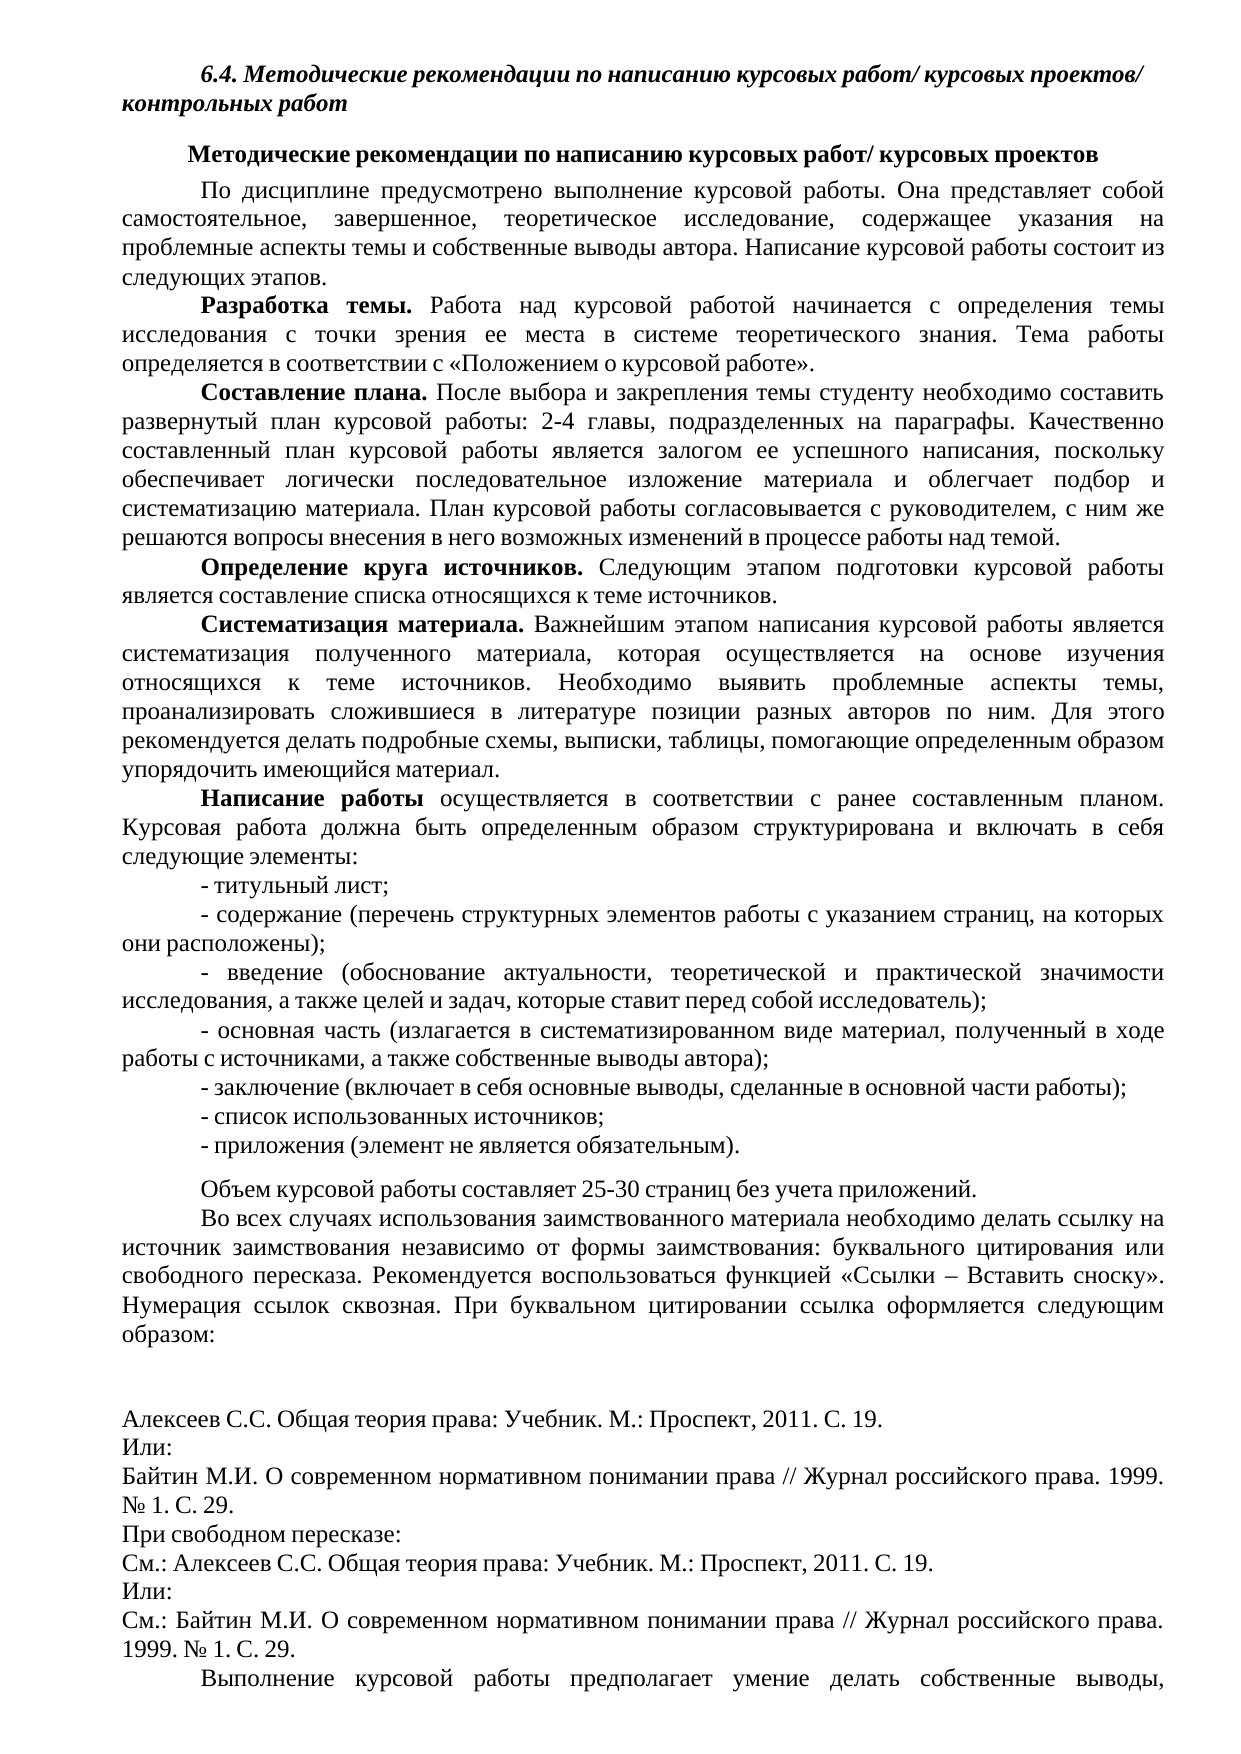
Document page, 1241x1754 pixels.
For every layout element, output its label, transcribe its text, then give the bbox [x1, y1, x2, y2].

table_cell По дисциплине предусмотрено выполнение курсовой работы. Она представляет собой самостоятельное, завершенное, теоретическое исследование, содержащее указания на проблемные аспекты темы и собственные выводы автора. Написание курсовой работы состоит из следующих этапов. [118, 175, 1168, 291]
table_cell Методические рекомендации по написанию курсовых работ/ курсовых проектов [118, 131, 1168, 175]
table_cell Определение круга источников. Следующим этапом подготовки курсовой работы является составление списка относящихся к теме источников. Систематизация материала. Важнейшим этапом написания курсовой работы является систематизация полученного материала, которая осуществляется на основе изучения относящихся к теме источников. Необходимо выявить проблемные аспекты темы, проанализировать сложившиеся в литературе позиции разных авторов по ним. Для этого рекомендуется делать подробные схемы, выписки, таблицы, помогающие определенным образом упорядочить имеющийся материал. [118, 552, 1168, 783]
table_cell Составление плана. После выбора и закрепления темы студенту необходимо составить развернутый план курсовой работы: 2-4 главы, подразделенных на параграфы. Качественно составленный план курсовой работы является залогом ее успешного написания, поскольку обеспечивает логически последовательное изложение материала и облегчает подбор и систематизацию материала. План курсовой работы согласовывается с руководителем, с ним же решаются вопросы внесения в него возможных изменений в процессе работы над темой. [118, 378, 1168, 552]
table_cell Объем курсовой работы составляет 25-30 страниц без учета приложений. Во всех случаях использования заимствованного материала необходимо делать ссылку на источник заимствования независимо от формы заимствования: буквального цитирования или свободного пересказа. Рекомендуется воспользоваться функцией «Ссылки – Вставить сноску». Нумерация ссылок сквозная. При буквальном цитировании ссылка оформляется следующим образом: [118, 1174, 1168, 1348]
table_cell Разработка темы. Работа над курсовой работой начинается с определения темы исследования с точки зрения ее места в системе теоретического знания. Тема работы определяется в соответствии с «Положением о курсовой работе». [118, 291, 1168, 377]
table_cell Написание работы осуществляется в соответствии с ранее составленным планом. Курсовая работа должна быть определенным образом структурирована и включать в себя следующие элементы: - титульный лист; - содержание (перечень структурных элементов работы с указанием страниц, на которых они расположены); - введение (обоснование актуальности, теоретической и практической значимости исследования, а также целей и задач, которые ставит перед собой исследователь); - основная часть (излагается в систематизированном виде материал, полученный в ходе работы с источниками, а также собственные выводы автора); - заключение (включает в себя основные выводы, сделанные в основной части работы); - список использованных источников; - приложения (элемент не является обязательным). [118, 784, 1168, 1174]
table_cell 6.4. Методические рекомендации по написанию курсовых работ/ курсовых проектов/ контрольных работ [118, 59, 1168, 131]
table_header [118, 1404, 1168, 1698]
